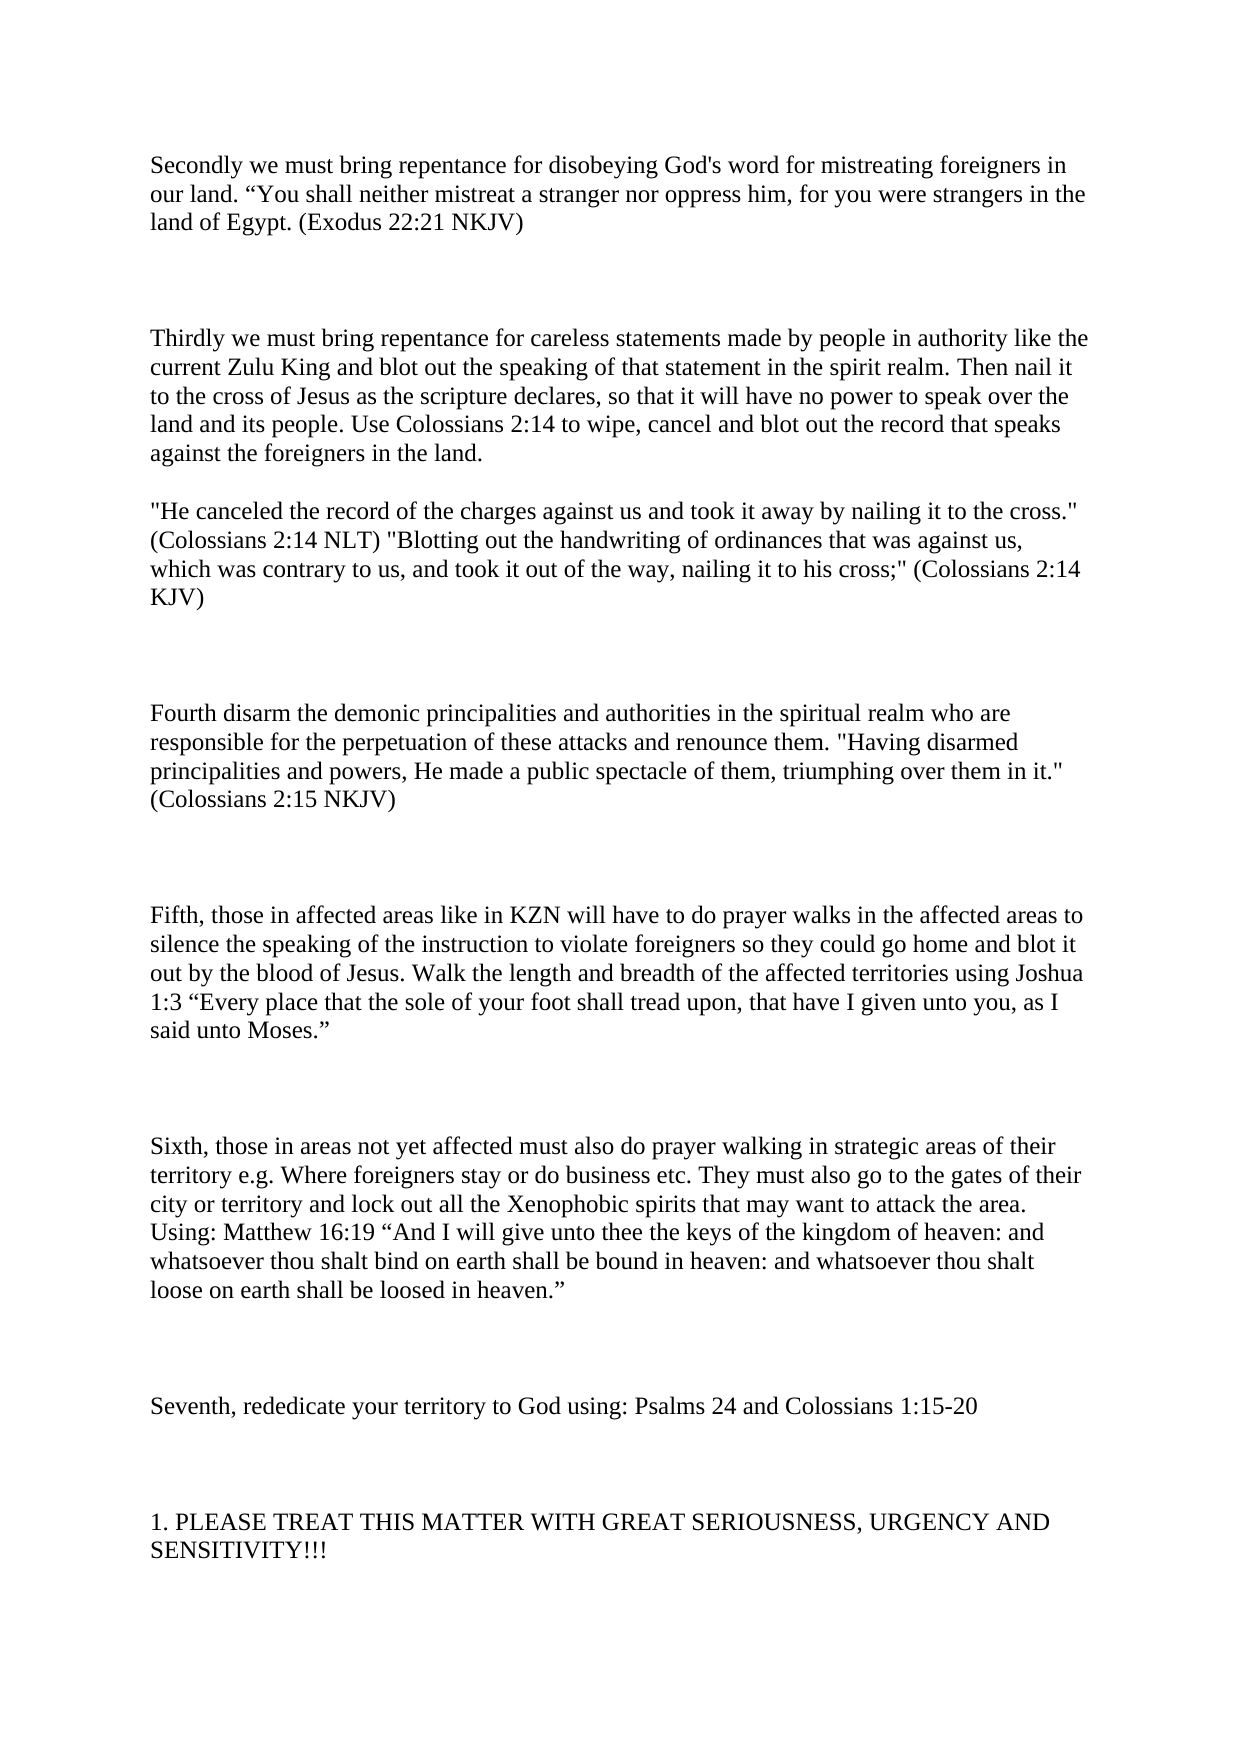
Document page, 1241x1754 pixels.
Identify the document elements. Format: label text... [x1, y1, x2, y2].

text "He canceled the record of the charges against us and took it away by nailing it to the cross." (Colossians 2:14 NLT) "Blotting out the handwriting of ordinances that was against us, which was contrary to us, and took it out of the way, nailing it to his cross;" (Colossians 2:14 KJV) [150, 496, 1090, 611]
text Secondly we must bring repentance for disobeying God's word for mistreating foreigners in our land. “You shall neither mistreat a stranger nor oppress him, for you were strangers in the land of Egypt. (Exodus 22:21 NKJV) [150, 150, 1090, 236]
text 1. PLEASE TREAT THIS MATTER WITH GREAT SERIOUSNESS, URGENCY AND SENSITIVITY!!! [150, 1507, 1090, 1564]
text Seventh, rededicate your territory to God using: Psalms 24 and Colossians 1:15-20 [150, 1391, 1090, 1419]
text Thirdly we must bring repentance for careless statements made by people in authority like the current Zulu King and blot out the speaking of that statement in the spirit realm. Then nail it to the cross of Jesus as the scripture declares, so that it will have no power to speak over the land and its people. Use Colossians 2:14 to wipe, cancel and blot out the record that speaks against the foreigners in the land. [150, 323, 1090, 467]
text Fifth, those in affected areas like in KZN will have to do prayer walks in the affected areas to silence the speaking of the instruction to violate foreigners so they could go home and blot it out by the blood of Jesus. Walk the length and breadth of the affected territories using Joshua 1:3 “Every place that the sole of your foot shall tread upon, that have I given unto you, as I said unto Moses.” [150, 900, 1090, 1044]
text Sixth, those in areas not yet affected must also do prayer walking in strategic areas of their territory e.g. Where foreigners stay or do business etc. They must also go to the gates of their city or territory and lock out all the Xenophobic spirits that may want to attack the area. Using: Matthew 16:19 “And I will give unto thee the keys of the kingdom of heaven: and whatsoever thou shalt bind on earth shall be bound in heaven: and whatsoever thou shalt loose on earth shall be loosed in heaven.” [150, 1131, 1090, 1304]
text Fourth disarm the demonic principalities and authorities in the spiritual realm who are responsible for the perpetuation of these attacks and renounce them. "Having disarmed principalities and powers, He made a public spectacle of them, triumphing over them in it." (Colossians 2:15 NKJV) [150, 698, 1090, 813]
